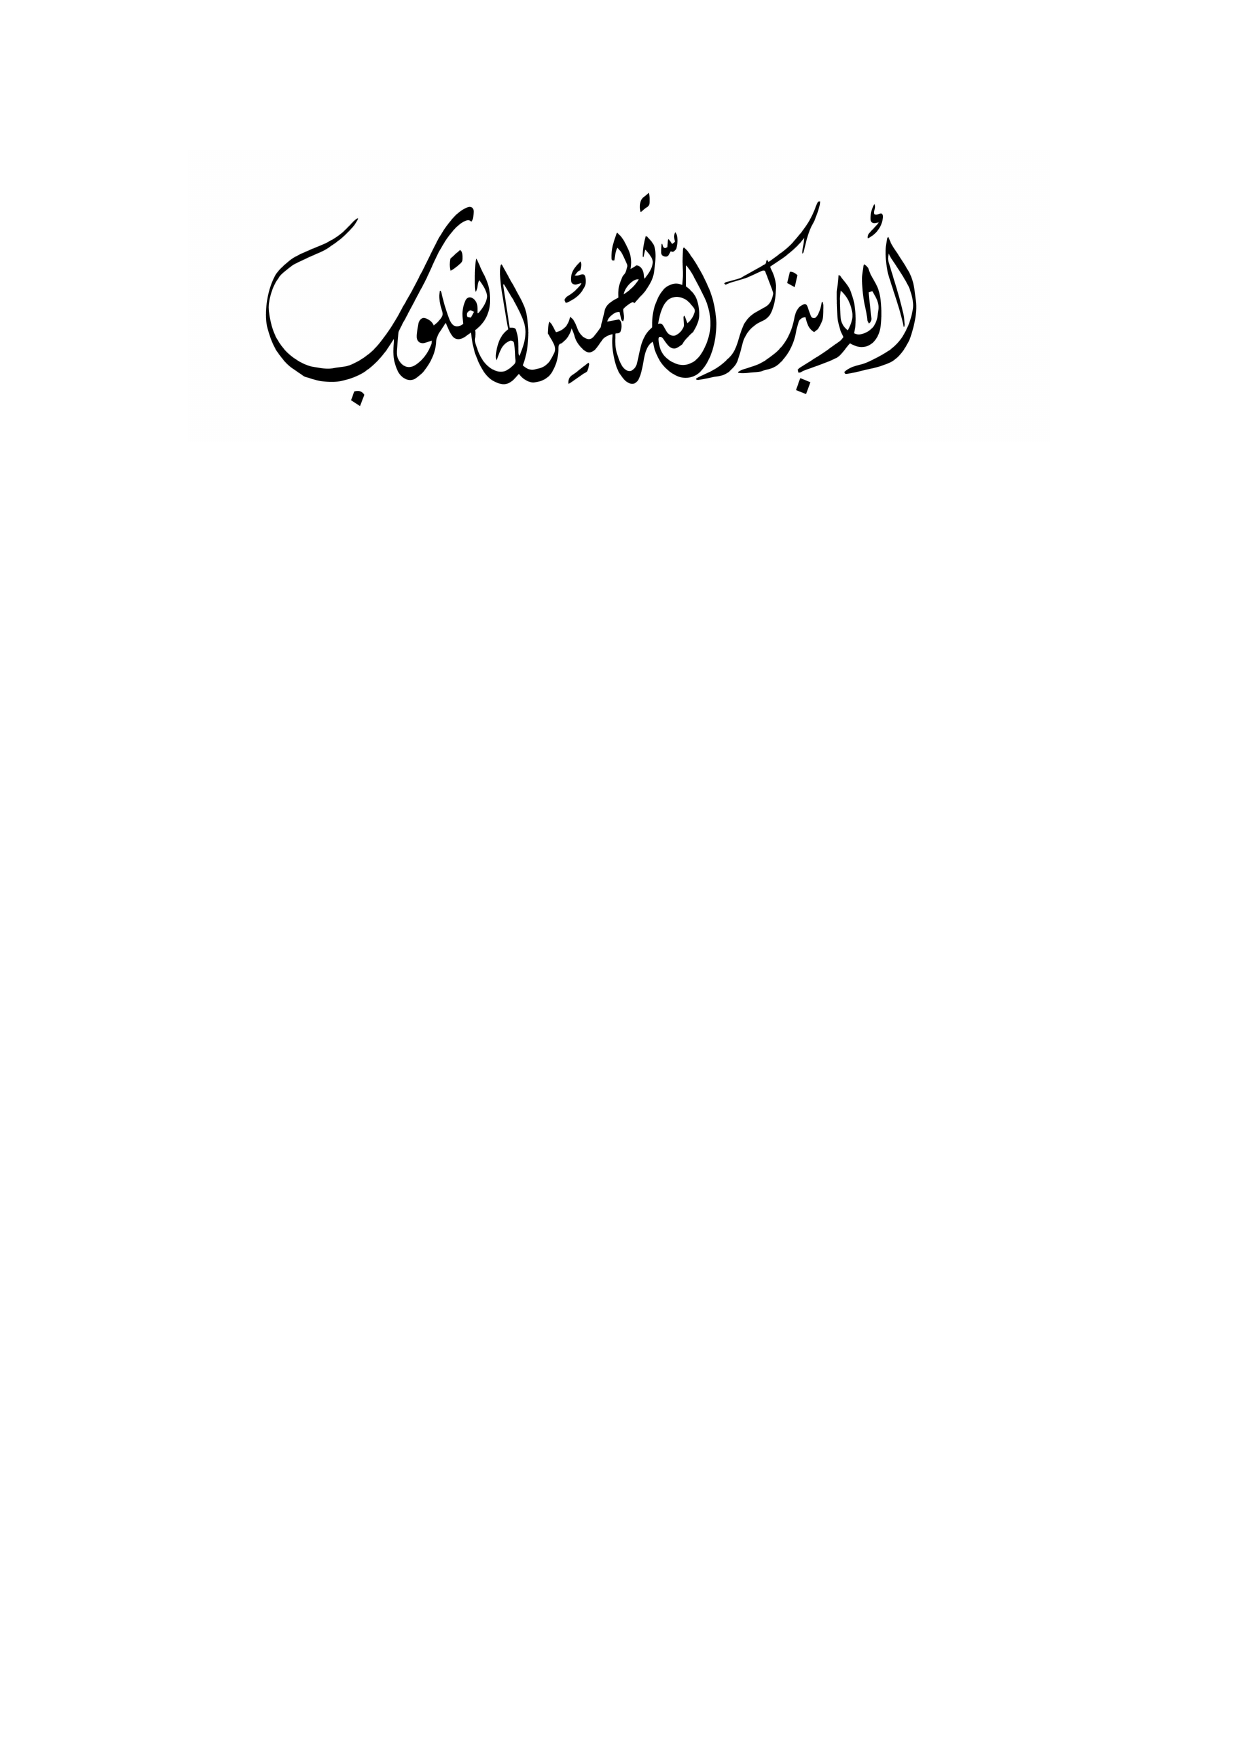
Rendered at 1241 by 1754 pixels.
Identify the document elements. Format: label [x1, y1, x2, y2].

picture [187, 150, 1050, 442]
